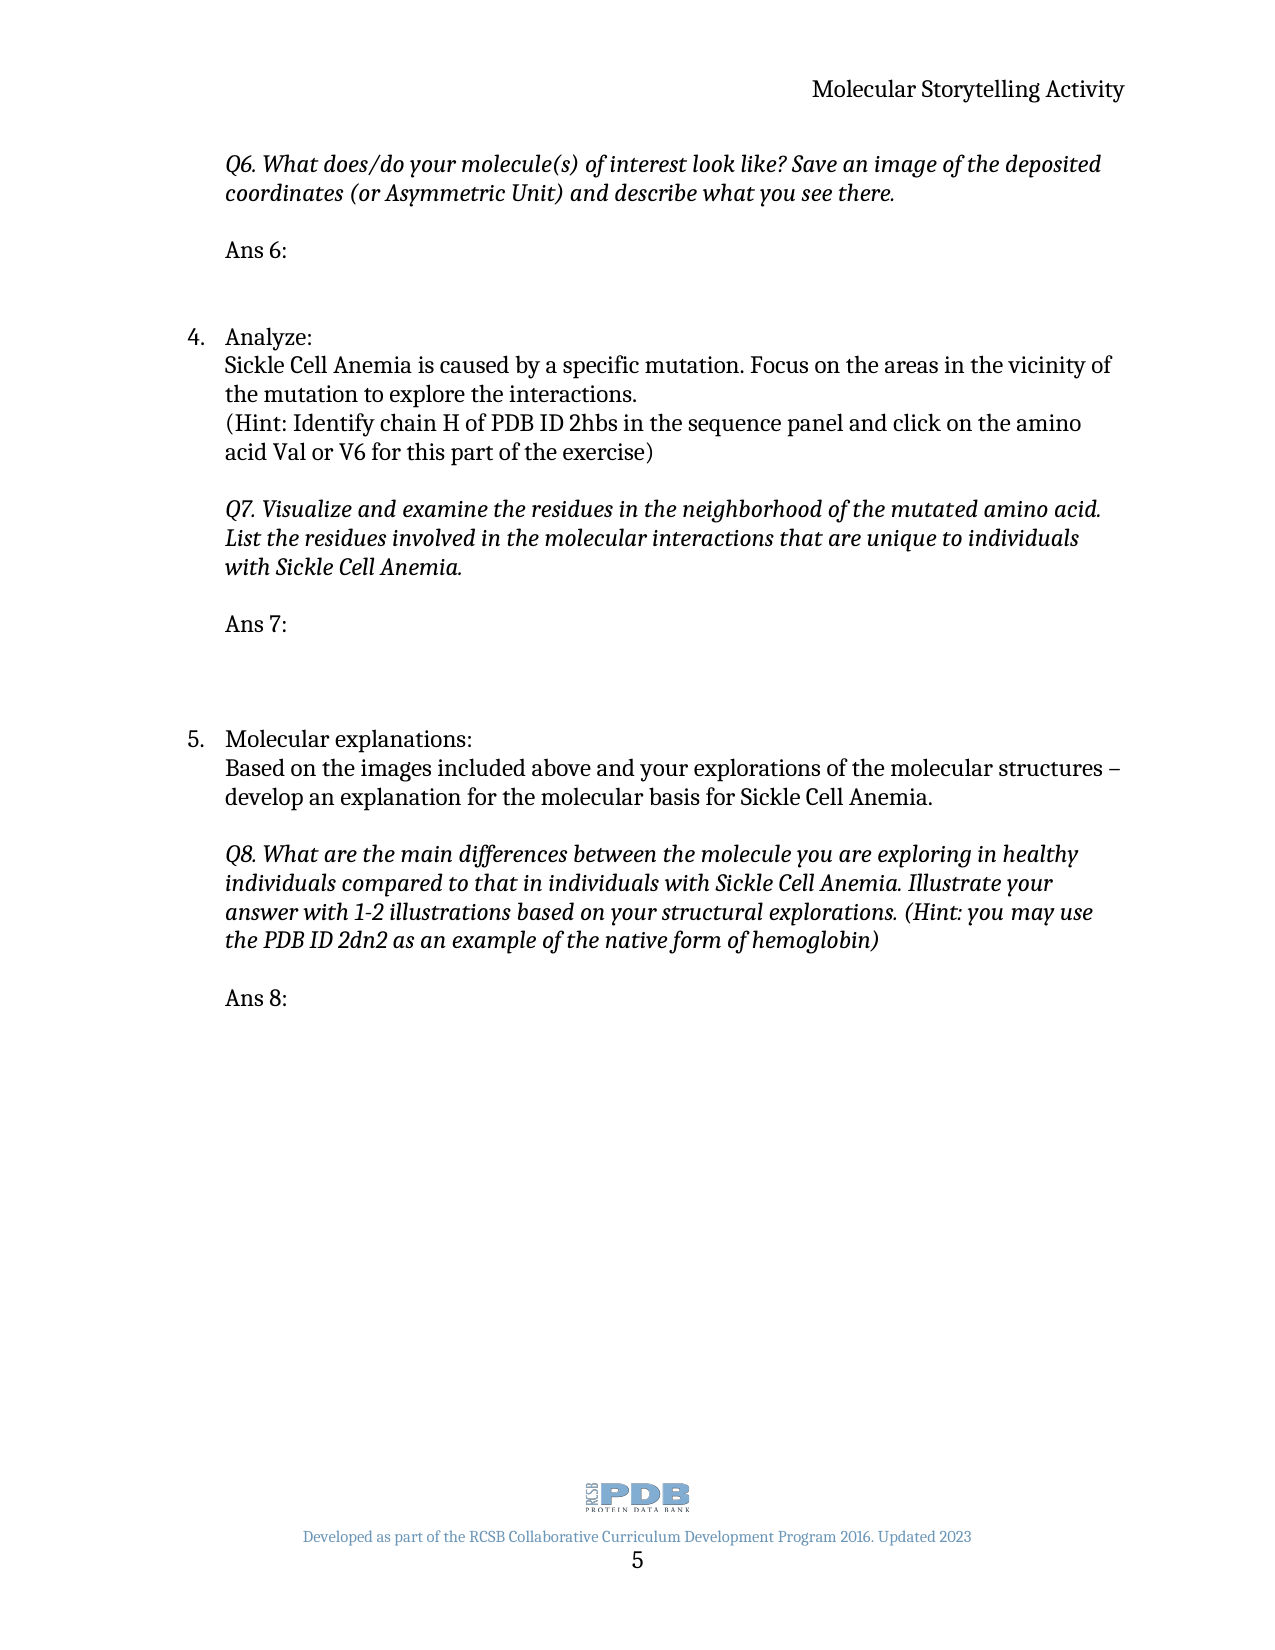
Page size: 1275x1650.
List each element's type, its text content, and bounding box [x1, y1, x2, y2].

list Analyze: [187, 322, 1125, 351]
text Q6. What does/do your molecule(s) of interest look like? Save an image of the deposited coordinates (or Asymmetric Unit) and describe what you see there. [225, 150, 1125, 207]
text (Hint: Identify chain H of PDB ID 2hbs in the sequence panel and click on the amino acid Val or V6 for this part of the exercise) [225, 409, 1125, 466]
text Ans 8: [225, 984, 1125, 1012]
text Q8. What are the main differences between the molecule you are exploring in healthy individuals compared to that in individuals with Sickle Cell Anemia. Illustrate your answer with 1-2 illustrations based on your structural explorations. (Hint: you may use the PDB ID 2dn2 as an example of the native form of hemoglobin) [225, 840, 1125, 955]
text Q7. Visualize and examine the residues in the neighborhood of the mutated amino acid. List the residues involved in the molecular interactions that are unique to individuals with Sickle Cell Anemia. [225, 495, 1125, 581]
text Ans 6: [225, 236, 1125, 265]
picture [585, 1483, 690, 1512]
list Molecular explanations: [187, 725, 1125, 754]
text Ans 7: [225, 610, 1125, 639]
text Based on the images included above and your explorations of the molecular structures – develop an explanation for the molecular basis for Sickle Cell Anemia. [225, 754, 1125, 811]
text Sickle Cell Anemia is caused by a specific mutation. Focus on the areas in the vicinity of the mutation to explore the interactions. [225, 351, 1125, 409]
